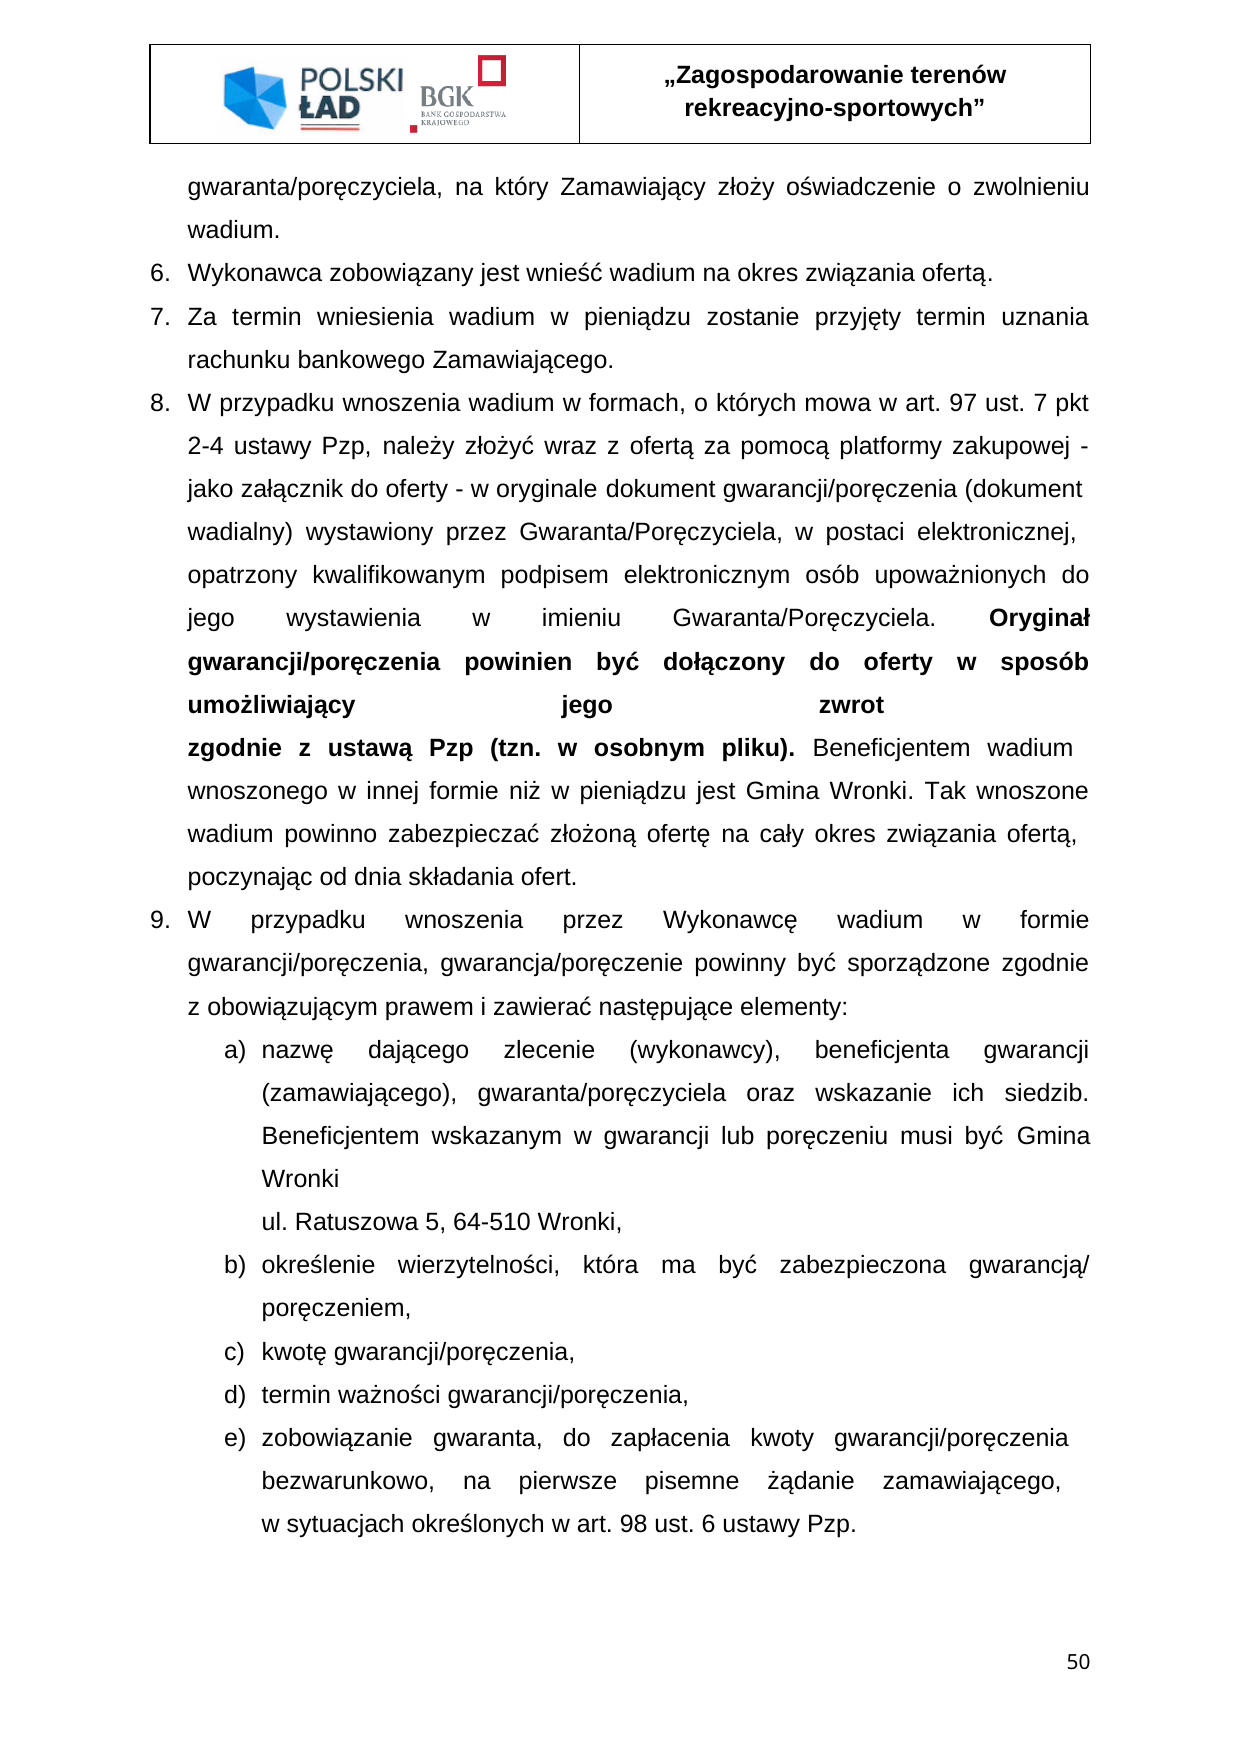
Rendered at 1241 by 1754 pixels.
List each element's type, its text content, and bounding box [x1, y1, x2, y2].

list kwotę gwarancji/poręczenia, [224, 1337, 1090, 1365]
list W przypadku wnoszenia przez Wykonawcę wadium w formie gwarancji/poręczenia, gwarancja/poręczenie powinny być sporządzone zgodnie z obowiązującym prawem i zawierać następujące elementy: [150, 905, 1090, 1020]
picture [218, 51, 512, 136]
list zobowiązanie gwaranta, do zapłacenia kwoty gwarancji/poręczenia bezwarunkowo, na pierwsze pisemne żądanie zamawiającego, w sytuacjach określonych w art. 98 ust. 6 ustawy Pzp. [224, 1423, 1090, 1538]
list nazwę dającego zlecenie (wykonawcy), beneficjenta gwarancji (zamawiającego), gwaranta/poręczyciela oraz wskazanie ich siedzib. Beneficjentem wskazanym w gwarancji lub poręczeniu musi być Gmina Wronki ul. Ratuszowa 5, 64-510 Wronki, [224, 1035, 1090, 1236]
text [187, 172, 1090, 244]
list określenie wierzytelności, która ma być zabezpieczona gwarancją/ poręczeniem, [224, 1250, 1090, 1322]
list W przypadku wnoszenia wadium w formach, o których mowa w art. 97 ust. 7 pkt 2-4 ustawy Pzp, należy złożyć wraz z ofertą za pomocą platformy zakupowej - jako załącznik do oferty - w oryginale dokument gwarancji/poręczenia (dokument wadialny) wystawiony przez Gwaranta/Poręczyciela, w postaci elektronicznej, opatrzony kwalifikowanym podpisem elektronicznym osób upoważnionych do jego wystawienia w imieniu Gwaranta/Poręczyciela. Oryginał gwarancji/poręczenia powinien być dołączony do oferty w sposób umożliwiający jego zwrot zgodnie z ustawą Pzp (tzn. w osobnym pliku). Beneficjentem wadium wnoszonego w innej formie niż w pieniądzu jest Gmina Wronki. Tak wnoszone wadium powinno zabezpieczać złożoną ofertę na cały okres związania ofertą, poczynając od dnia składania ofert. [150, 388, 1090, 891]
list termin ważności gwarancji/poręczenia, [224, 1380, 1090, 1408]
list Wykonawca zobowiązany jest wnieść wadium na okres związania ofertą. [150, 258, 1090, 287]
list Za termin wniesienia wadium w pieniądzu zostanie przyjęty termin uznania rachunku bankowego Zamawiającego. [150, 302, 1090, 373]
